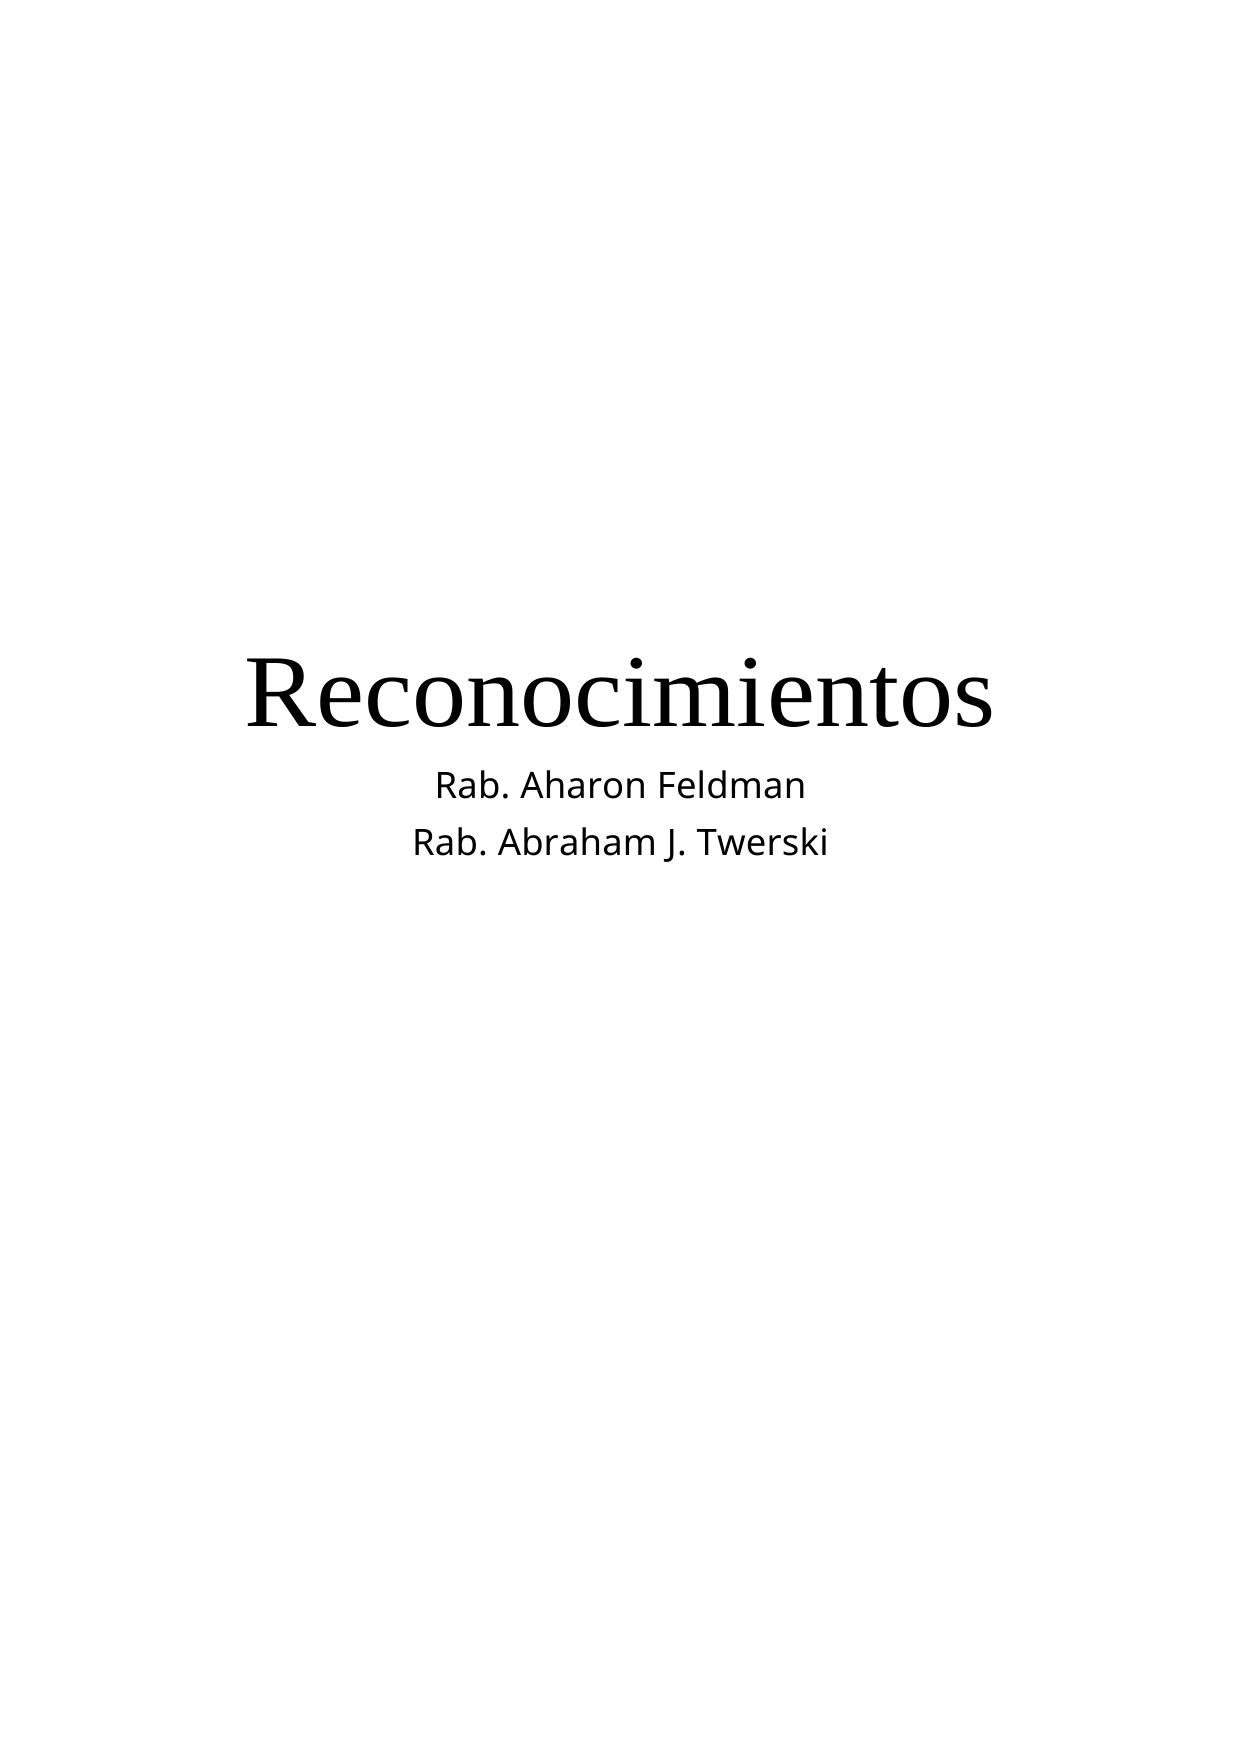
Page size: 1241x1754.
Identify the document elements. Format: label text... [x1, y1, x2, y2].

text Rab. Abraham J. Twerski [236, 821, 1005, 864]
text Rab. Aharon Feldman [236, 764, 1005, 807]
text Reconocimientos [236, 632, 1005, 750]
